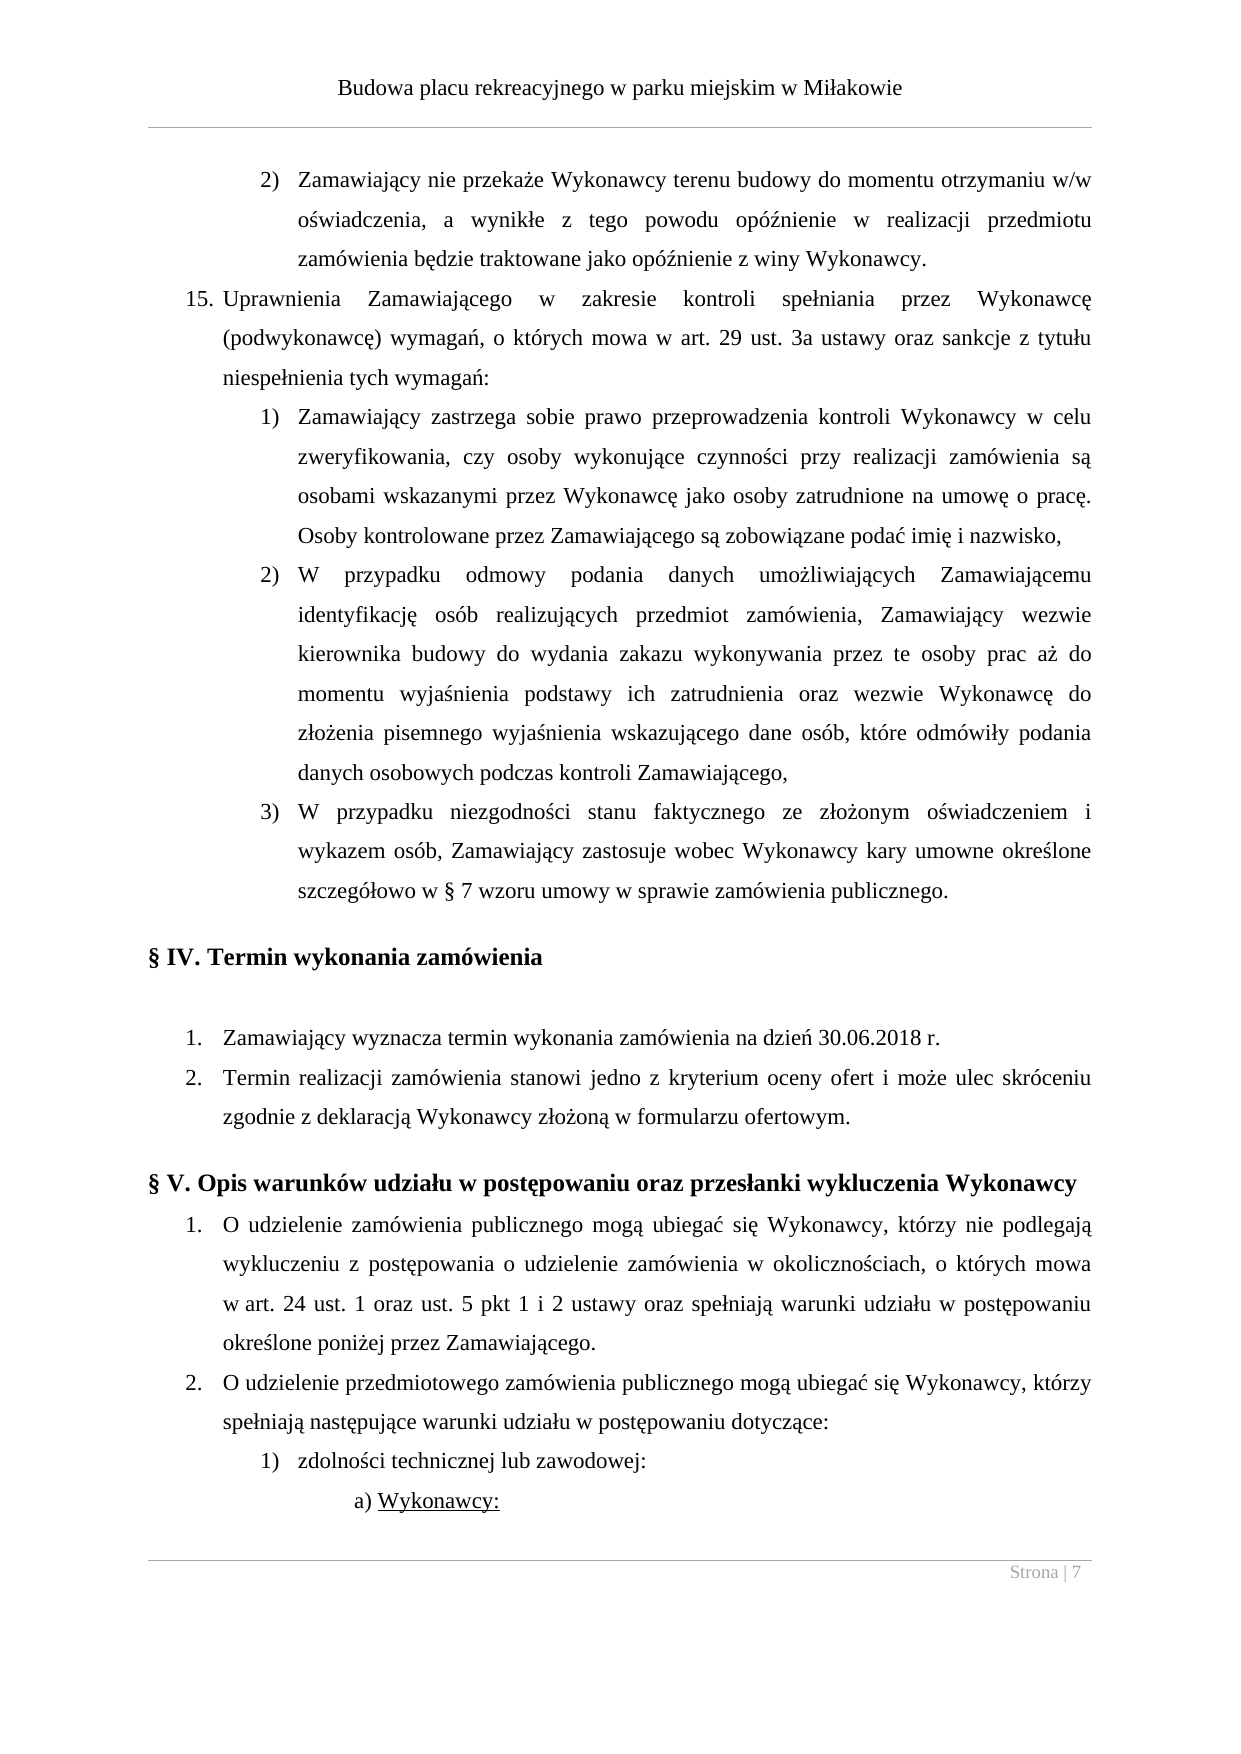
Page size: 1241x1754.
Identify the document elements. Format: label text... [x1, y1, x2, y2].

list Termin realizacji zamówienia stanowi jedno z kryterium oceny ofert i może ulec skróceniu zgodnie z deklaracją Wykonawcy złożoną w formularzu ofertowym. [185, 1064, 1093, 1129]
subtitle Termin wykonania zamówienia [148, 942, 1093, 970]
list W przypadku odmowy podania danych umożliwiających Zamawiającemu identyfikację osób realizujących przedmiot zamówienia, Zamawiający wezwie kierownika budowy do wydania zakazu wykonywania przez te osoby prac aż do momentu wyjaśnienia podstawy ich zatrudnienia oraz wezwie Wykonawcę do złożenia pisemnego wyjaśnienia wskazującego dane osób, które odmówiły podania danych osobowych podczas kontroli Zamawiającego, [260, 561, 1093, 785]
list Uprawnienia Zamawiającego w zakresie kontroli spełniania przez Wykonawcę (podwykonawcę) wymagań, o których mowa w art. 29 ust. 3a ustawy oraz sankcje z tytułu niespełnienia tych wymagań: [185, 285, 1093, 390]
list Zamawiający wyznacza termin wykonania zamówienia na dzień 30.06.2018 r. [185, 1024, 1093, 1051]
list Zamawiający zastrzega sobie prawo przeprowadzenia kontroli Wykonawcy w celu zweryfikowania, czy osoby wykonujące czynności przy realizacji zamówienia są osobami wskazanymi przez Wykonawcę jako osoby zatrudnione na umowę o pracę. Osoby kontrolowane przez Zamawiającego są zobowiązane podać imię i nazwisko, [260, 403, 1093, 548]
list W przypadku niezgodności stanu faktycznego ze złożonym oświadczeniem i wykazem osób, Zamawiający zastosuje wobec Wykonawcy kary umowne określone szczegółowo w § 7 wzoru umowy w sprawie zamówienia publicznego. [260, 798, 1093, 903]
list zdolności technicznej lub zawodowej: [260, 1448, 1093, 1474]
list O udzielenie przedmiotowego zamówienia publicznego mogą ubiegać się Wykonawcy, którzy spełniają następujące warunki udziału w postępowaniu dotyczące: [185, 1369, 1093, 1434]
subtitle Opis warunków udziału w postępowaniu oraz przesłanki wykluczenia Wykonawcy [148, 1168, 1093, 1196]
list Wykonawcy: [354, 1487, 1093, 1513]
list Zamawiający nie przekaże Wykonawcy terenu budowy do momentu otrzymaniu w/w oświadczenia, a wynikłe z tego powodu opóźnienie w realizacji przedmiotu zamówienia będzie traktowane jako opóźnienie z winy Wykonawcy. [260, 166, 1093, 272]
list O udzielenie zamówienia publicznego mogą ubiegać się Wykonawcy, którzy nie podlegają wykluczeniu z postępowania o udzielenie zamówienia w okolicznościach, o których mowa w art. 24 ust. 1 oraz ust. 5 pkt 1 i 2 ustawy oraz spełniają warunki udziału w postępowaniu określone poniżej przez Zamawiającego. [185, 1211, 1093, 1356]
